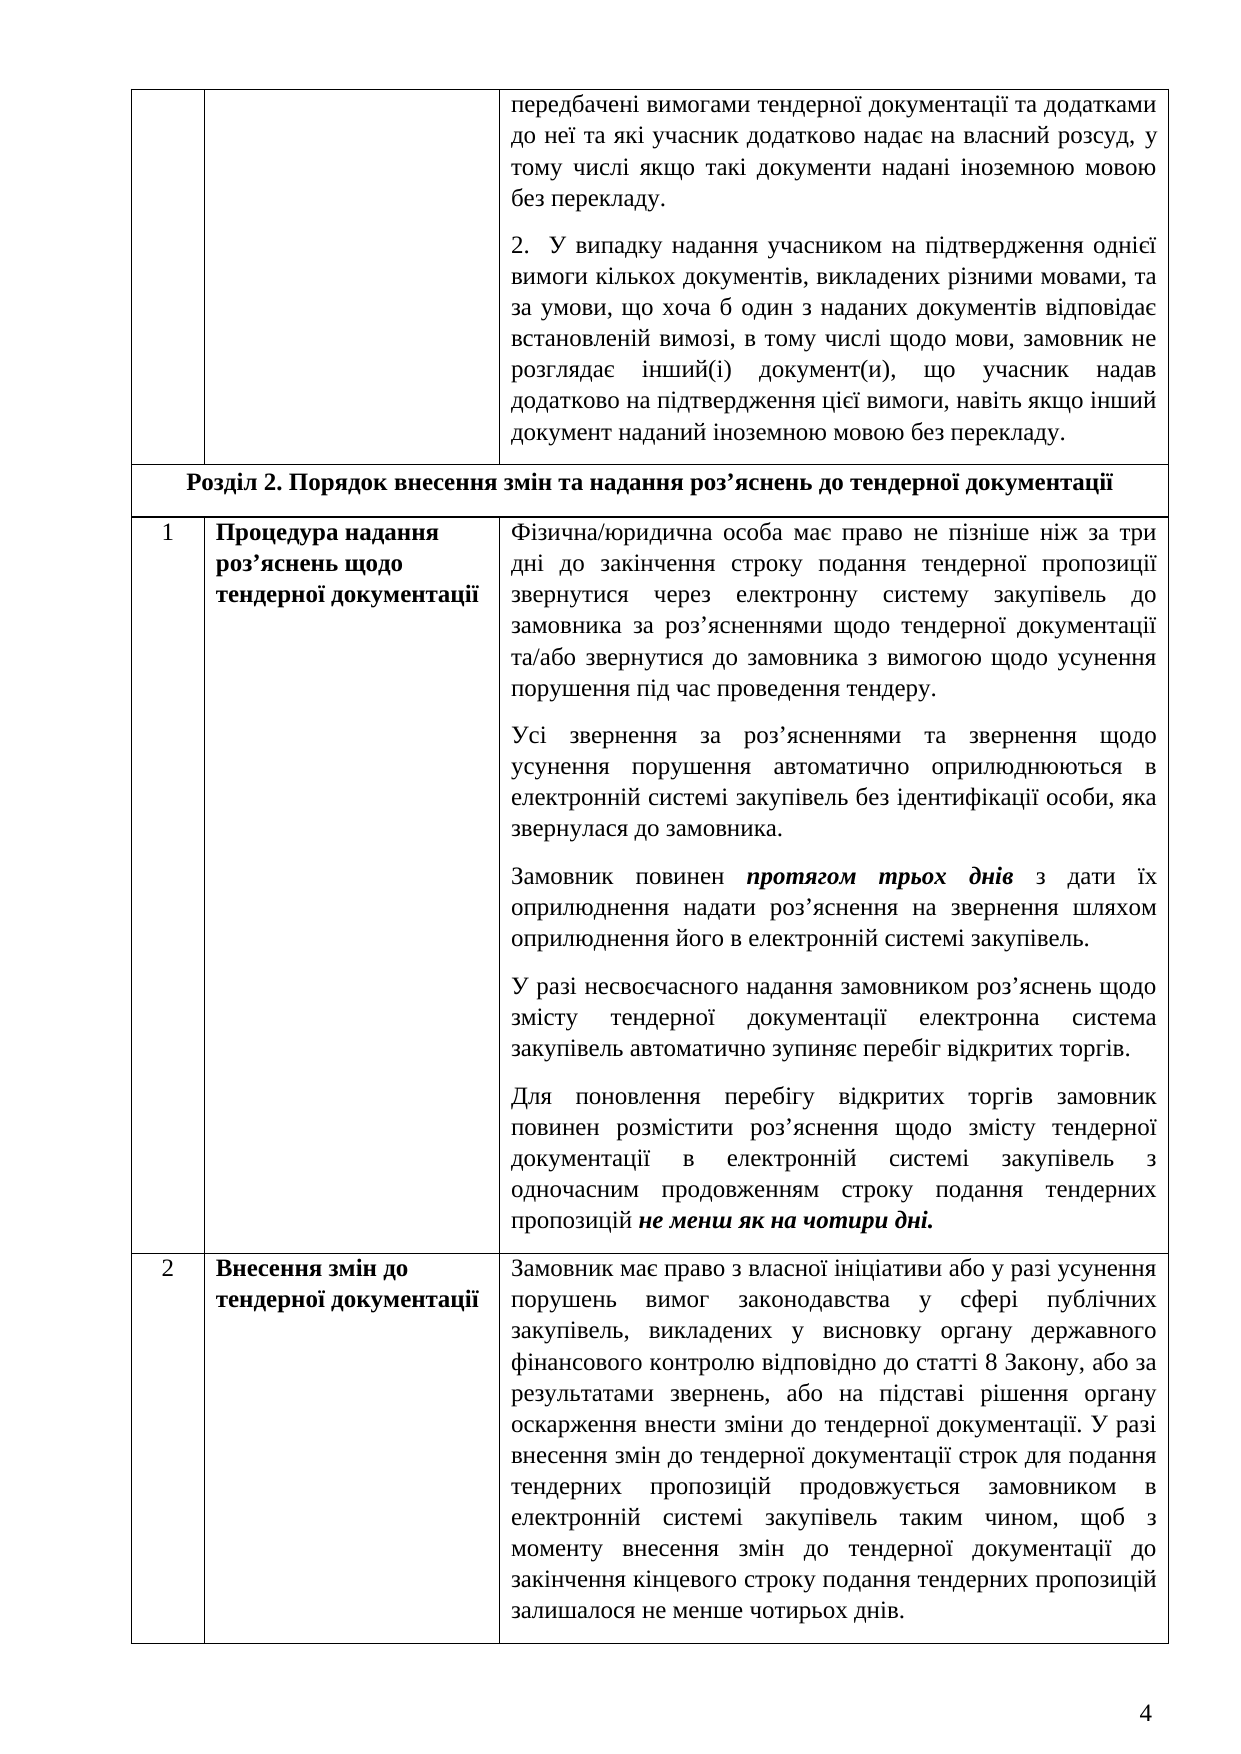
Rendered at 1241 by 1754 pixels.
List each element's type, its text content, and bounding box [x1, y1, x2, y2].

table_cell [205, 1254, 499, 1642]
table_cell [500, 1254, 1168, 1642]
table_cell Фізична/юридична особа має право не пізніше ніж за три дні до закінчення строку подання тендерної пропозиції звернутися через електронну систему закупівель до замовника за роз’ясненнями щодо тендерної документації та/або звернутися до замовника з вимогою щодо усунення порушення під час проведення тендеру. Усі звернення за роз’ясненнями та звернення щодо усунення порушення автоматично оприлюднюються в електронній системі закупівель без ідентифікації особи, яка звернулася до замовника. Замовник повинен протягом трьох днів з дати їх оприлюднення надати роз’яснення на звернення шляхом оприлюднення його в електронній системі закупівель. У разі несвоєчасного надання замовником роз’яснень щодо змісту тендерної документації електронна система закупівель автоматично зупиняє перебіг відкритих торгів. Для поновлення перебігу відкритих торгів замовник повинен розмістити роз’яснення щодо змісту тендерної документації в електронній системі закупівель з одночасним продовженням строку подання тендерних пропозицій не менш як на чотири дні. [500, 518, 1168, 1252]
table_cell 7 [132, 90, 204, 464]
table_cell Розділ 2. Порядок внесення змін та надання роз’яснень до тендерної документації [132, 465, 1168, 516]
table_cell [205, 90, 499, 464]
table_cell 1 [132, 518, 204, 1252]
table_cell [500, 90, 1168, 464]
table_cell Процедура надання роз’яснень щодо тендерної документації [205, 518, 499, 1252]
table_cell 2 [132, 1254, 204, 1642]
